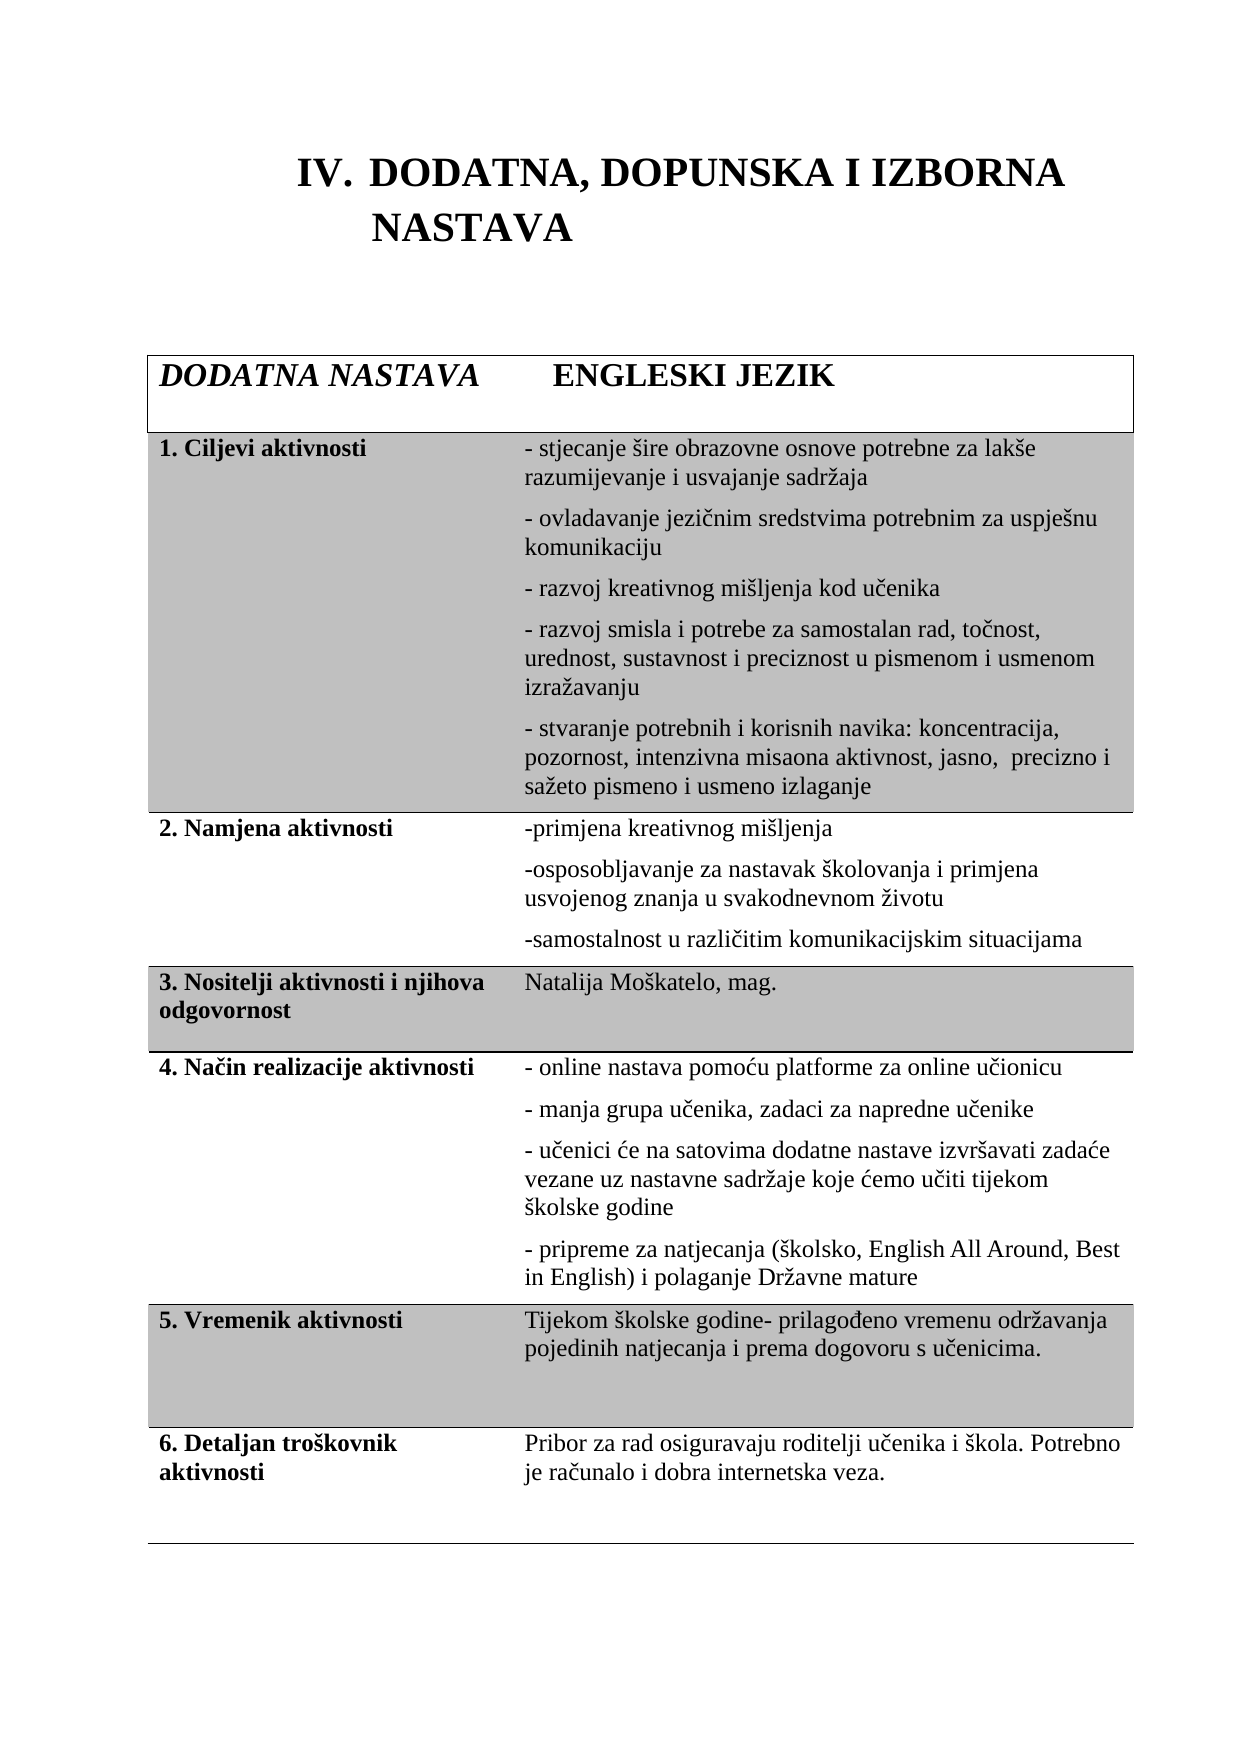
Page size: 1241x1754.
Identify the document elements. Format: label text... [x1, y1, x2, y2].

table_cell 5. Vremenik aktivnosti [148, 1305, 513, 1427]
table_cell Natalija Moškatelo, mag. [513, 966, 1134, 1051]
table_cell -primjena kreativnog mišljenja -osposobljavanje za nastavak školovanja i primjena usvojenog znanja u svakodnevnom životu -samostalnost u različitim komunikacijskim situacijama [513, 812, 1134, 966]
list DODATNA, DOPUNSKA I IZBORNA NASTAVA [296, 148, 1093, 251]
table_cell 6. Detaljan troškovnik aktivnosti [148, 1428, 513, 1543]
table_cell 3. Nositelji aktivnosti i njihova odgovornost [148, 967, 513, 1051]
table_cell 2. Namjena aktivnosti [148, 813, 513, 966]
table_cell 1. Ciljevi aktivnosti [148, 433, 513, 812]
table_cell - online nastava pomoću platforme za online učionicu - manja grupa učenika, zadaci za napredne učenike - učenici će na satovima dodatne nastave izvršavati zadaće vezane uz nastavne sadržaje koje ćemo učiti tijekom školske godine - pripreme za natjecanja (školsko, English All Around, Best in English) i polaganje Državne mature [513, 1051, 1134, 1304]
table_header ENGLESKI JEZIK [513, 356, 1133, 432]
table_cell Pribor za rad osiguravaju roditelji učenika i škola. Potrebno je računalo i dobra internetska veza. [513, 1427, 1134, 1543]
table_header DODATNA NASTAVA [148, 356, 513, 432]
table_cell - stjecanje šire obrazovne osnove potrebne za lakše razumijevanje i usvajanje sadržaja - ovladavanje jezičnim sredstvima potrebnim za uspješnu komunikaciju - razvoj kreativnog mišljenja kod učenika - razvoj smisla i potrebe za samostalan rad, točnost, urednost, sustavnost i preciznost u pismenom i usmenom izražavanju - stvaranje potrebnih i korisnih navika: koncentracija, pozornost, intenzivna misaona aktivnost, jasno, precizno i sažeto pismeno i usmeno izlaganje [513, 433, 1134, 812]
table_cell Tijekom školske godine- prilagođeno vremenu održavanja pojedinih natjecanja i prema dogovoru s učenicima. [513, 1304, 1134, 1427]
table_cell 4. Način realizacije aktivnosti [148, 1052, 513, 1304]
